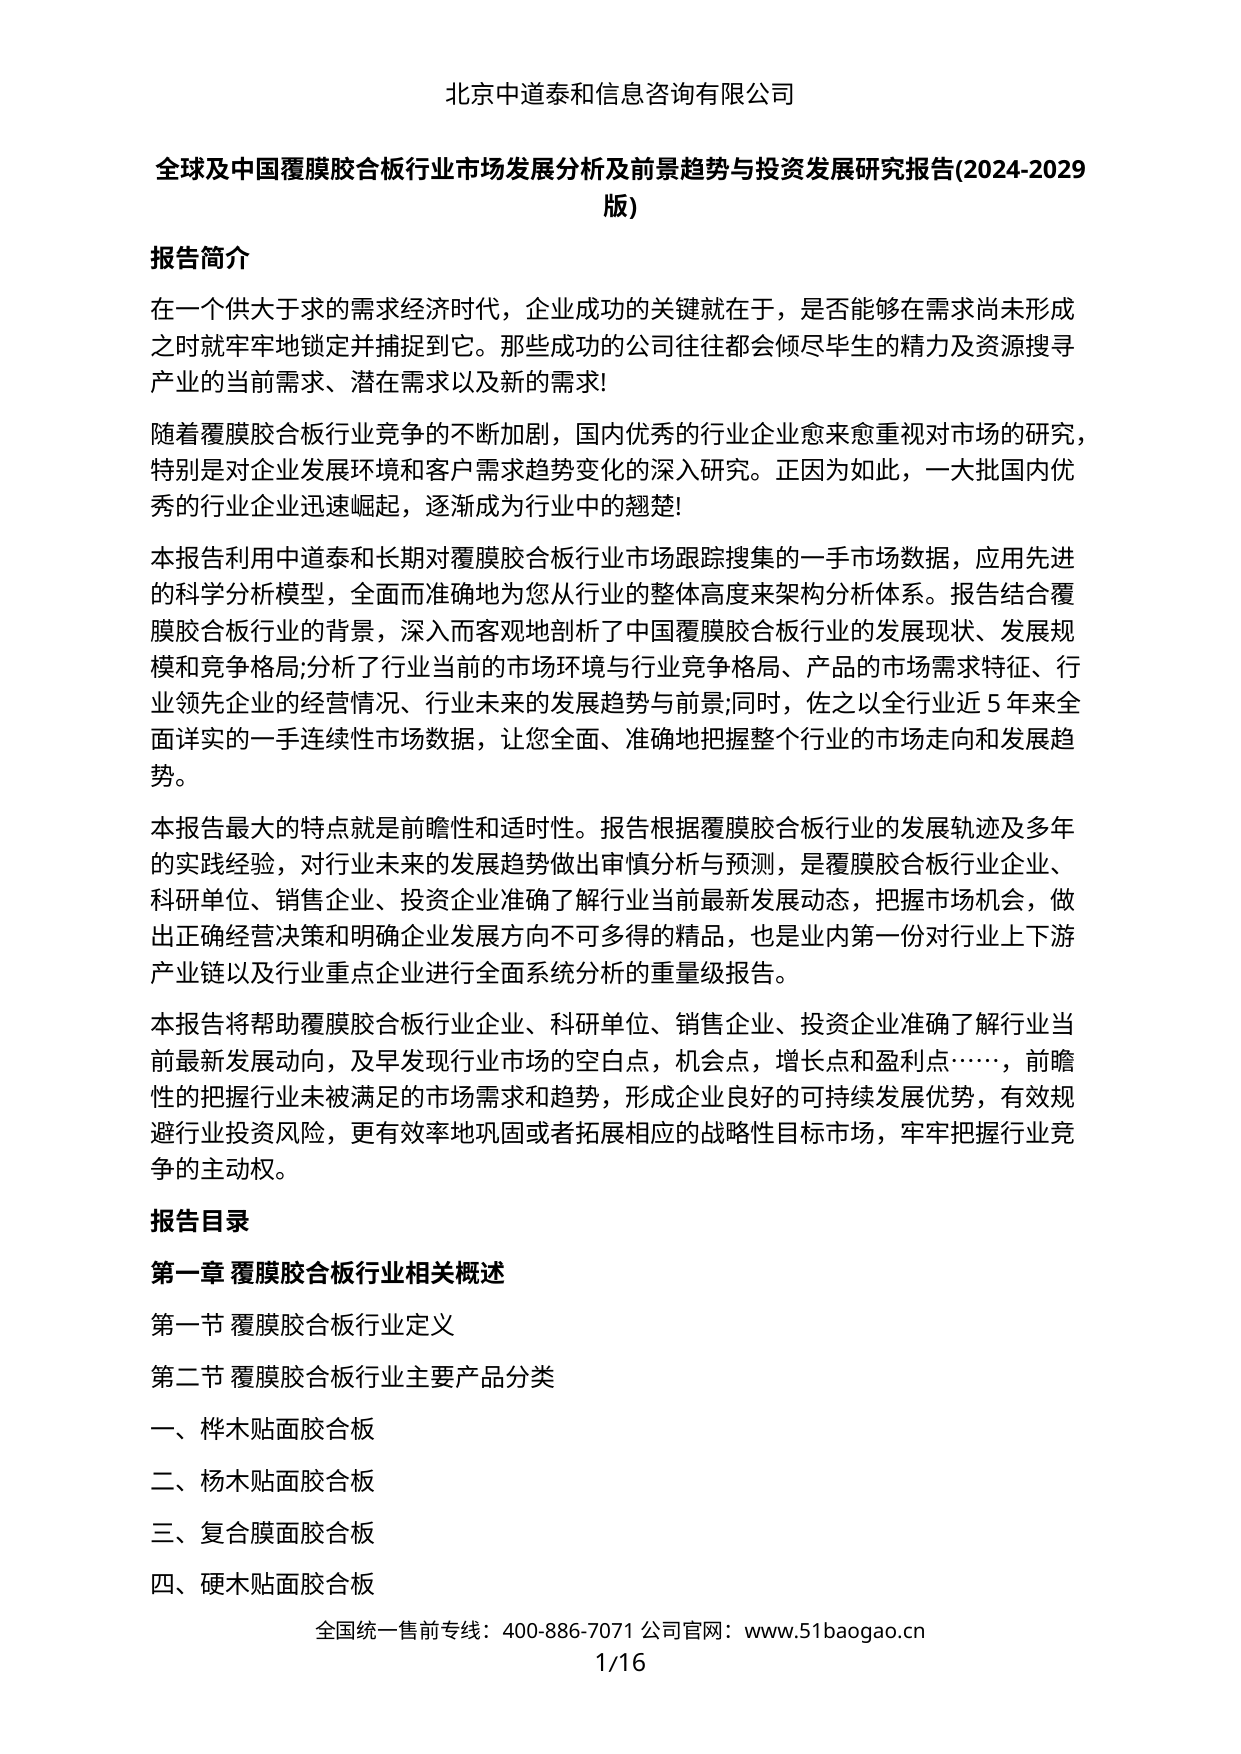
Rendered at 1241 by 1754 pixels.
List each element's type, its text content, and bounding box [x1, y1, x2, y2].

text 三、复合膜面胶合板 [150, 1513, 1090, 1549]
text 本报告最大的特点就是前瞻性和适时性。报告根据覆膜胶合板行业的发展轨迹及多年的实践经验，对行业未来的发展趋势做出审慎分析与预测，是覆膜胶合板行业企业、科研单位、销售企业、投资企业准确了解行业当前最新发展动态，把握市场机会，做出正确经营决策和明确企业发展方向不可多得的精品，也是业内第一份对行业上下游产业链以及行业重点企业进行全面系统分析的重量级报告。 [150, 808, 1090, 989]
text 报告目录 [150, 1202, 1090, 1238]
text 随着覆膜胶合板行业竞争的不断加剧，国内优秀的行业企业愈来愈重视对市场的研究，特别是对企业发展环境和客户需求趋势变化的深入研究。正因为如此，一大批国内优秀的行业企业迅速崛起，逐渐成为行业中的翘楚! [150, 414, 1090, 523]
text 在一个供大于求的需求经济时代，企业成功的关键就在于，是否能够在需求尚未形成之时就牢牢地锁定并捕捉到它。那些成功的公司往往都会倾尽毕生的精力及资源搜寻产业的当前需求、潜在需求以及新的需求! [150, 290, 1090, 399]
text 第一章 覆膜胶合板行业相关概述 [150, 1254, 1090, 1290]
text 本报告将帮助覆膜胶合板行业企业、科研单位、销售企业、投资企业准确了解行业当前最新发展动向，及早发现行业市场的空白点，机会点，增长点和盈利点……，前瞻性的把握行业未被满足的市场需求和趋势，形成企业良好的可持续发展优势，有效规避行业投资风险，更有效率地巩固或者拓展相应的战略性目标市场，牢牢把握行业竞争的主动权。 [150, 1005, 1090, 1186]
text 第二节 覆膜胶合板行业主要产品分类 [150, 1357, 1090, 1394]
text 本报告利用中道泰和长期对覆膜胶合板行业市场跟踪搜集的一手市场数据，应用先进的科学分析模型，全面而准确地为您从行业的整体高度来架构分析体系。报告结合覆膜胶合板行业的背景，深入而客观地剖析了中国覆膜胶合板行业的发展现状、发展规模和竞争格局;分析了行业当前的市场环境与行业竞争格局、产品的市场需求特征、行业领先企业的经营情况、行业未来的发展趋势与前景;同时，佐之以全行业近5年来全面详实的一手连续性市场数据，让您全面、准确地把握整个行业的市场走向和发展趋势。 [150, 539, 1090, 792]
text 第一节 覆膜胶合板行业定义 [150, 1306, 1090, 1342]
text 全球及中国覆膜胶合板行业市场发展分析及前景趋势与投资发展研究报告(2024-2029版) [150, 150, 1090, 222]
text 一、桦木贴面胶合板 [150, 1409, 1090, 1446]
text 二、杨木贴面胶合板 [150, 1461, 1090, 1497]
text 报告简介 [150, 238, 1090, 274]
text 四、硬木贴面胶合板 [150, 1565, 1090, 1601]
